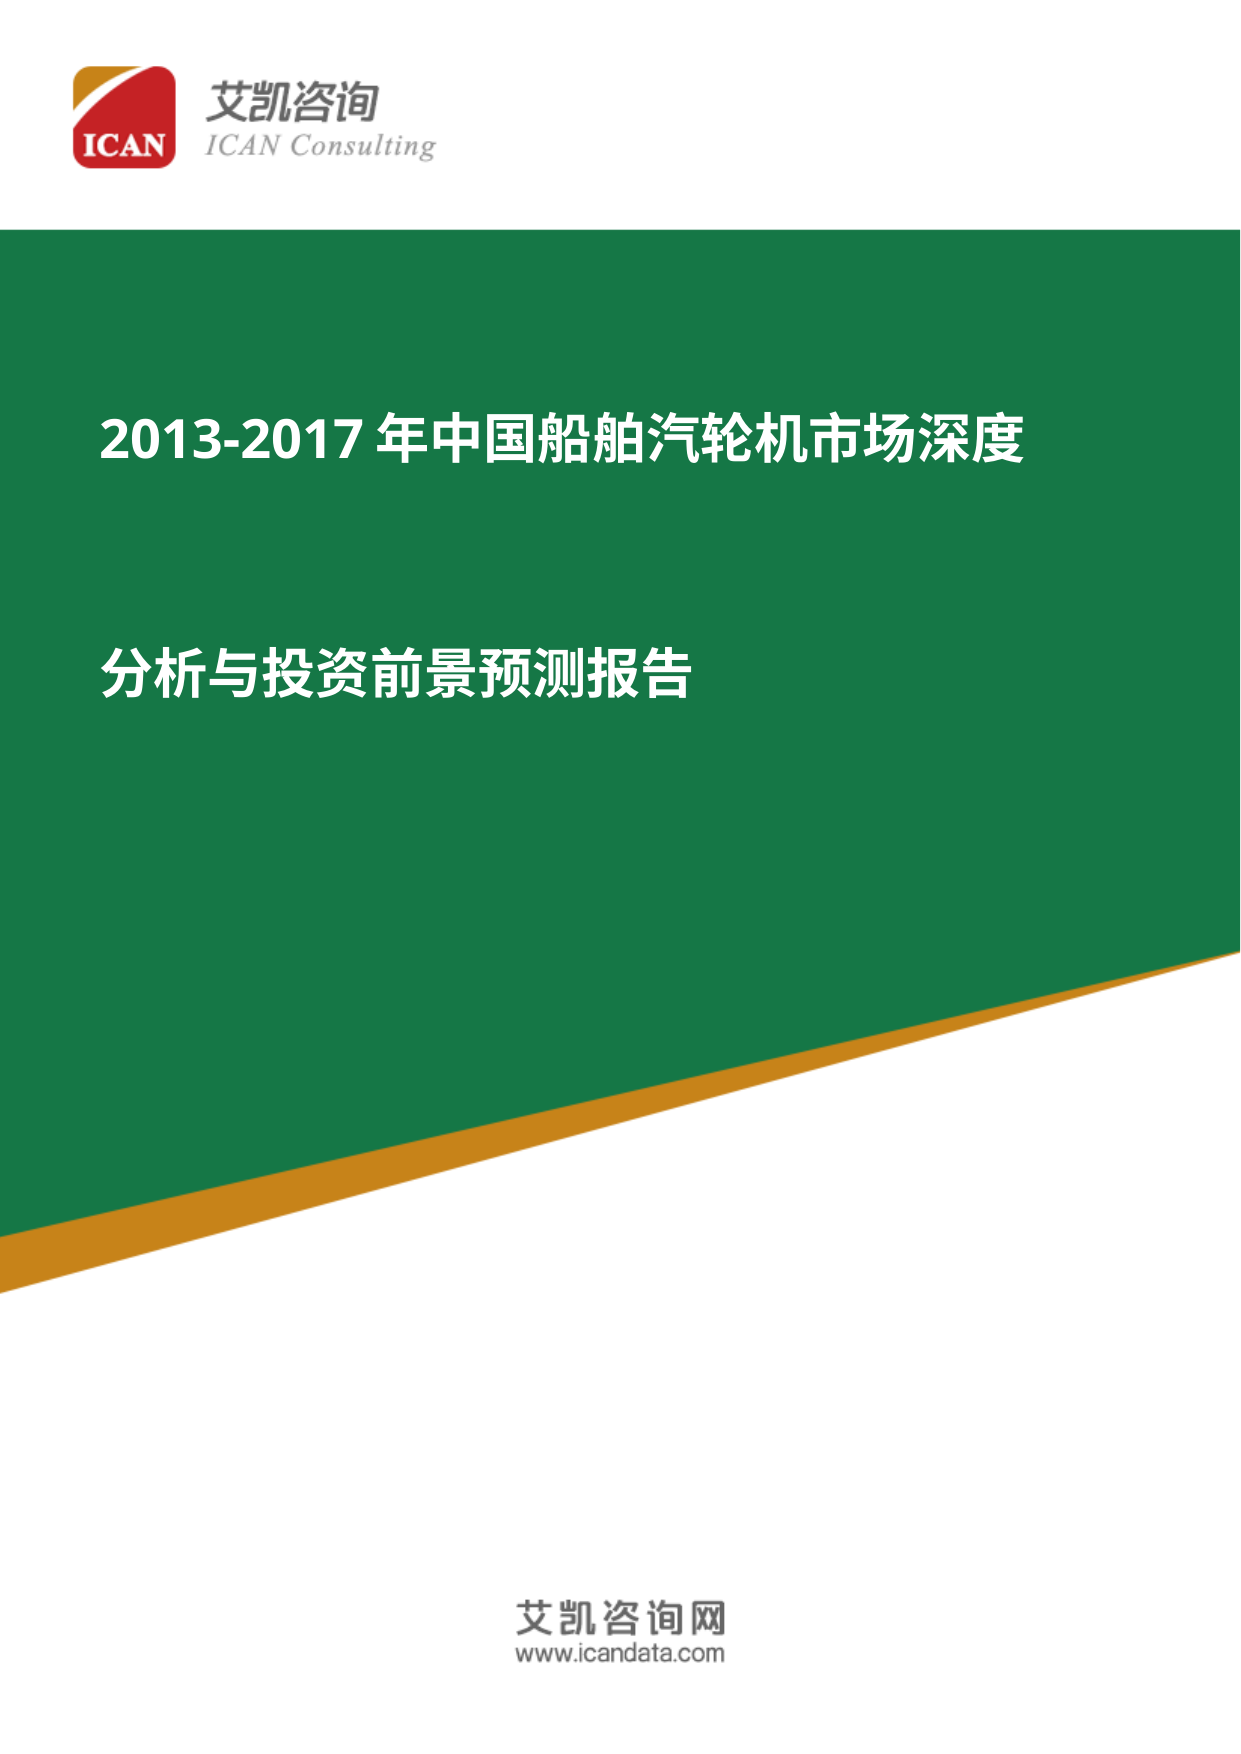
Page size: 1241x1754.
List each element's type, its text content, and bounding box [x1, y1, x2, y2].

picture [0, 5, 1241, 1754]
subtitle 2013-2017年中国船舶汽轮机市场深度分析与投资前景预测报告 [99, 386, 1053, 718]
